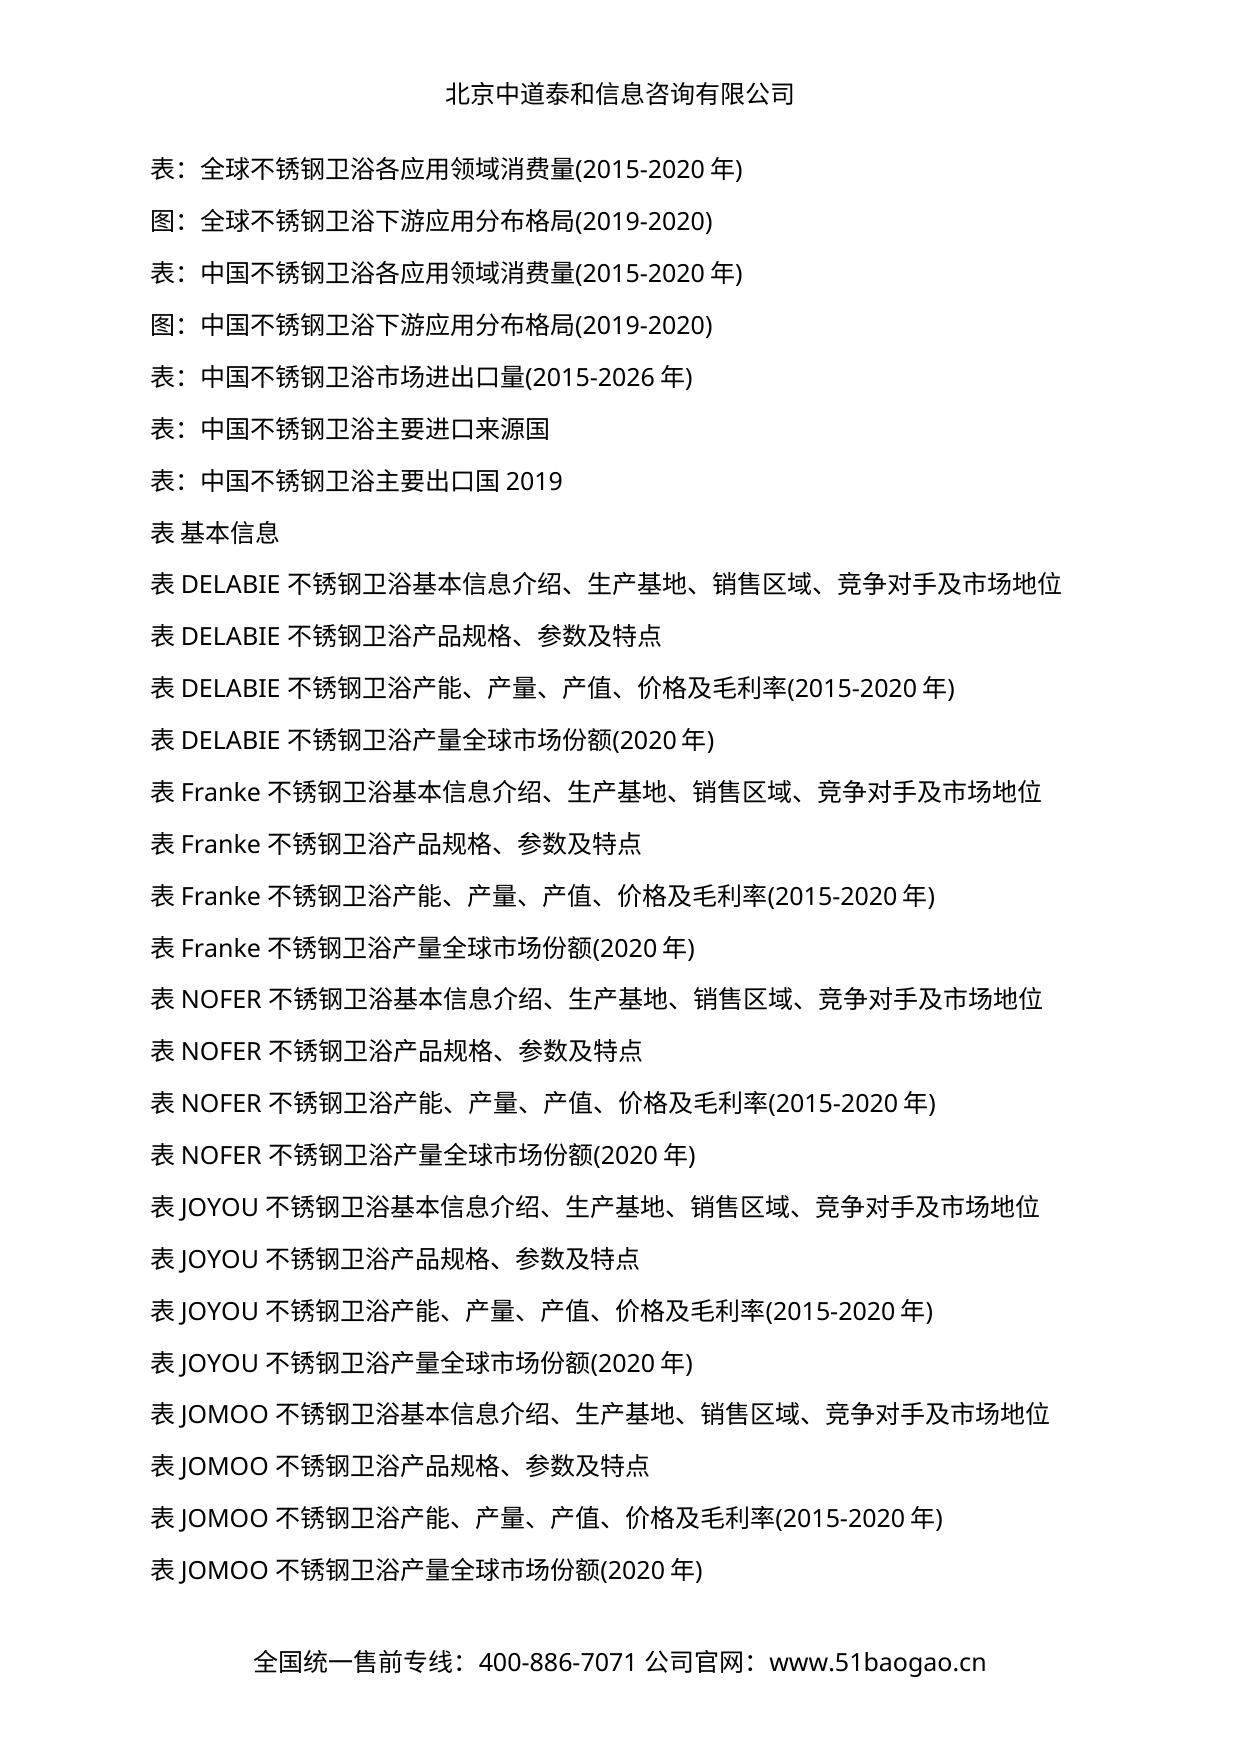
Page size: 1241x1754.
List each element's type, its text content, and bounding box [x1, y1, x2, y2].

text 表 Franke 不锈钢卫浴产量全球市场份额(2020年) [150, 928, 1090, 964]
text 表 NOFER 不锈钢卫浴基本信息介绍、生产基地、销售区域、竞争对手及市场地位 [150, 980, 1090, 1016]
text 表 DELABIE 不锈钢卫浴产能、产量、产值、价格及毛利率(2015-2020年) [150, 669, 1090, 705]
text 表 JOMOO 不锈钢卫浴基本信息介绍、生产基地、销售区域、竞争对手及市场地位 [150, 1395, 1090, 1431]
text 表 NOFER 不锈钢卫浴产品规格、参数及特点 [150, 1032, 1090, 1068]
text 表：中国不锈钢卫浴市场进出口量(2015-2026年) [150, 357, 1090, 394]
text 图：中国不锈钢卫浴下游应用分布格局(2019-2020) [150, 306, 1090, 342]
text 表 JOMOO 不锈钢卫浴产能、产量、产值、价格及毛利率(2015-2020年) [150, 1499, 1090, 1535]
text 表 DELABIE 不锈钢卫浴产品规格、参数及特点 [150, 617, 1090, 653]
text 表 基本信息 [150, 513, 1090, 549]
text 表：全球不锈钢卫浴各应用领域消费量(2015-2020年) [150, 150, 1090, 186]
text 表 JOYOU 不锈钢卫浴基本信息介绍、生产基地、销售区域、竞争对手及市场地位 [150, 1187, 1090, 1224]
text 表 DELABIE 不锈钢卫浴基本信息介绍、生产基地、销售区域、竞争对手及市场地位 [150, 565, 1090, 601]
text 表 NOFER 不锈钢卫浴产能、产量、产值、价格及毛利率(2015-2020年) [150, 1084, 1090, 1120]
text 表 Franke 不锈钢卫浴产品规格、参数及特点 [150, 824, 1090, 861]
text 表 Franke 不锈钢卫浴基本信息介绍、生产基地、销售区域、竞争对手及市场地位 [150, 772, 1090, 809]
text 表 JOYOU 不锈钢卫浴产能、产量、产值、价格及毛利率(2015-2020年) [150, 1291, 1090, 1327]
text 表：中国不锈钢卫浴主要出口国 2019 [150, 461, 1090, 497]
text 表 JOMOO 不锈钢卫浴产品规格、参数及特点 [150, 1447, 1090, 1483]
text 表 Franke 不锈钢卫浴产能、产量、产值、价格及毛利率(2015-2020年) [150, 876, 1090, 912]
text 表：中国不锈钢卫浴主要进口来源国 [150, 409, 1090, 446]
text 表 JOYOU 不锈钢卫浴产量全球市场份额(2020年) [150, 1343, 1090, 1379]
text 表：中国不锈钢卫浴各应用领域消费量(2015-2020年) [150, 254, 1090, 290]
text 表 NOFER 不锈钢卫浴产量全球市场份额(2020年) [150, 1136, 1090, 1172]
text 表 DELABIE 不锈钢卫浴产量全球市场份额(2020年) [150, 721, 1090, 757]
text 表 JOMOO 不锈钢卫浴产量全球市场份额(2020年) [150, 1551, 1090, 1587]
text 表 JOYOU 不锈钢卫浴产品规格、参数及特点 [150, 1239, 1090, 1276]
text 图：全球不锈钢卫浴下游应用分布格局(2019-2020) [150, 202, 1090, 238]
